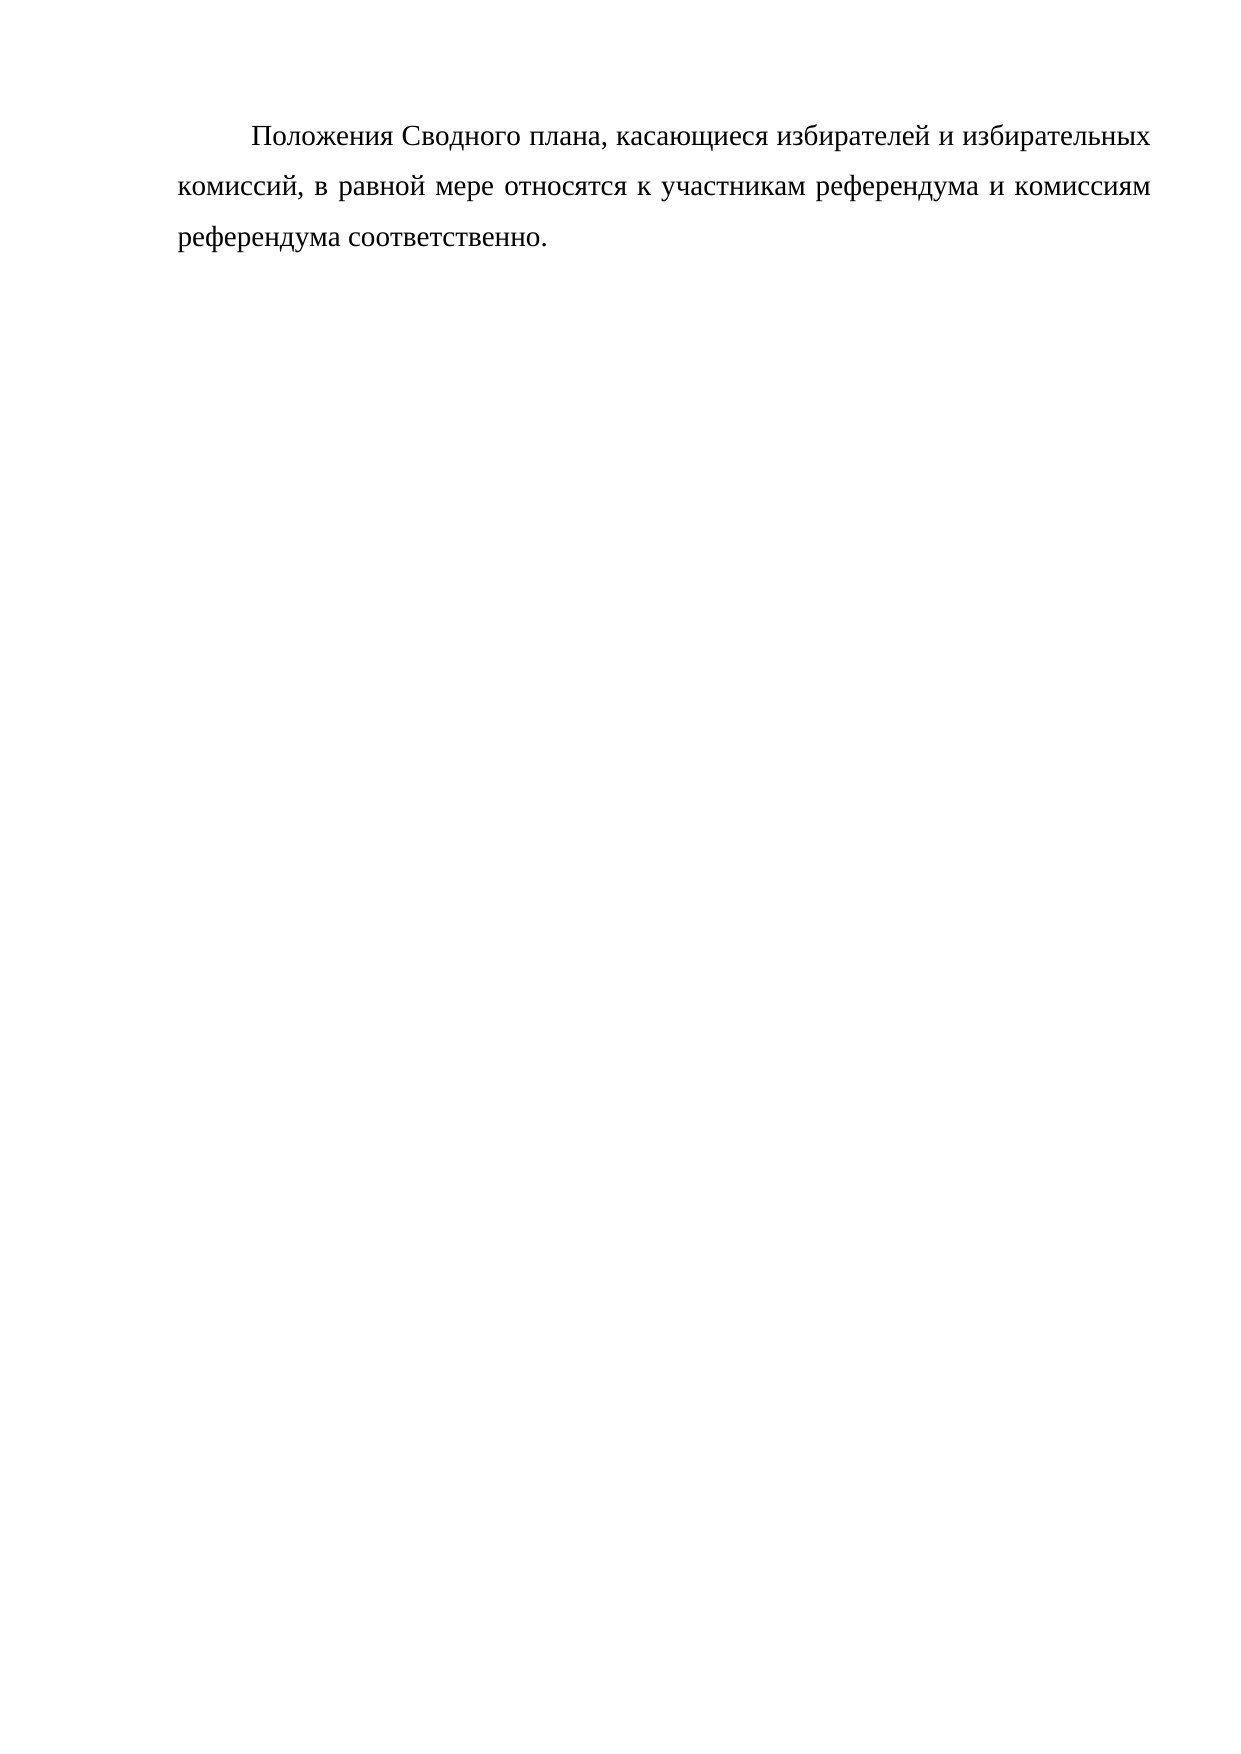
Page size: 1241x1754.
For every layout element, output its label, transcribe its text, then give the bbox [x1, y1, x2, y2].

text Положения Сводного плана, касающиеся избирателей и избирательных комиссий, в равной мере относятся к участникам референдума и комиссиям референдума соответственно. [177, 118, 1152, 252]
